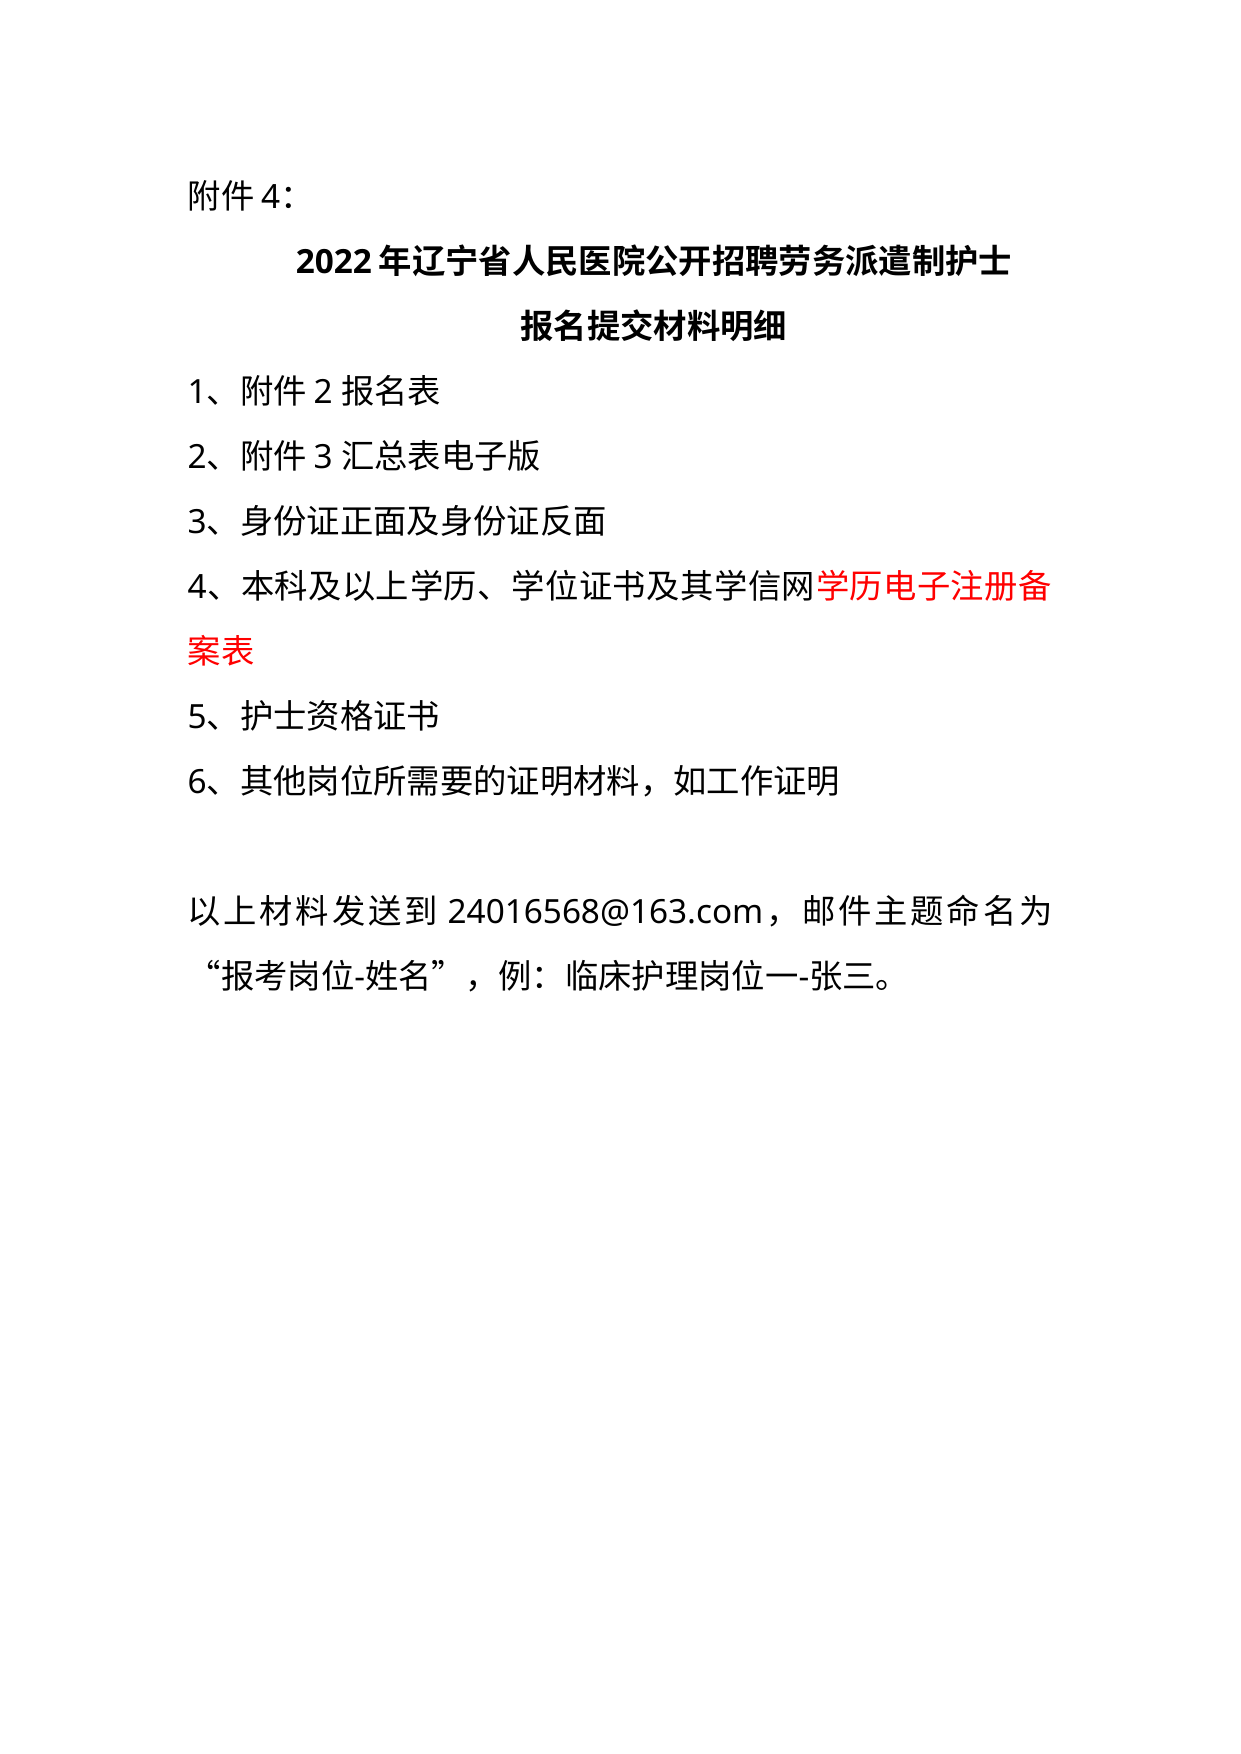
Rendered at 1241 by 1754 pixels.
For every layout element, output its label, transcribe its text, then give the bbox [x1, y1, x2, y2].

list 附件3 汇总表电子版 [187, 422, 1053, 487]
text 附件4： [187, 162, 1053, 227]
list 5、护士资格证书 [187, 682, 1053, 747]
text 报名提交材料明细 [187, 292, 1053, 357]
list 4、本科及以上学历、学位证书及其学信网学历电子注册备案表 [187, 552, 1053, 682]
list 6、其他岗位所需要的证明材料，如工作证明 [187, 747, 1053, 812]
list 附件2 报名表 [187, 357, 1053, 422]
text 2022年辽宁省人民医院公开招聘劳务派遣制护士 [187, 227, 1053, 292]
list 身份证正面及身份证反面 [187, 487, 1053, 552]
list 以上材料发送到24016568@163.com，邮件主题命名为“报考岗位-姓名”，例：临床护理岗位一-张三。 [187, 877, 1053, 1007]
